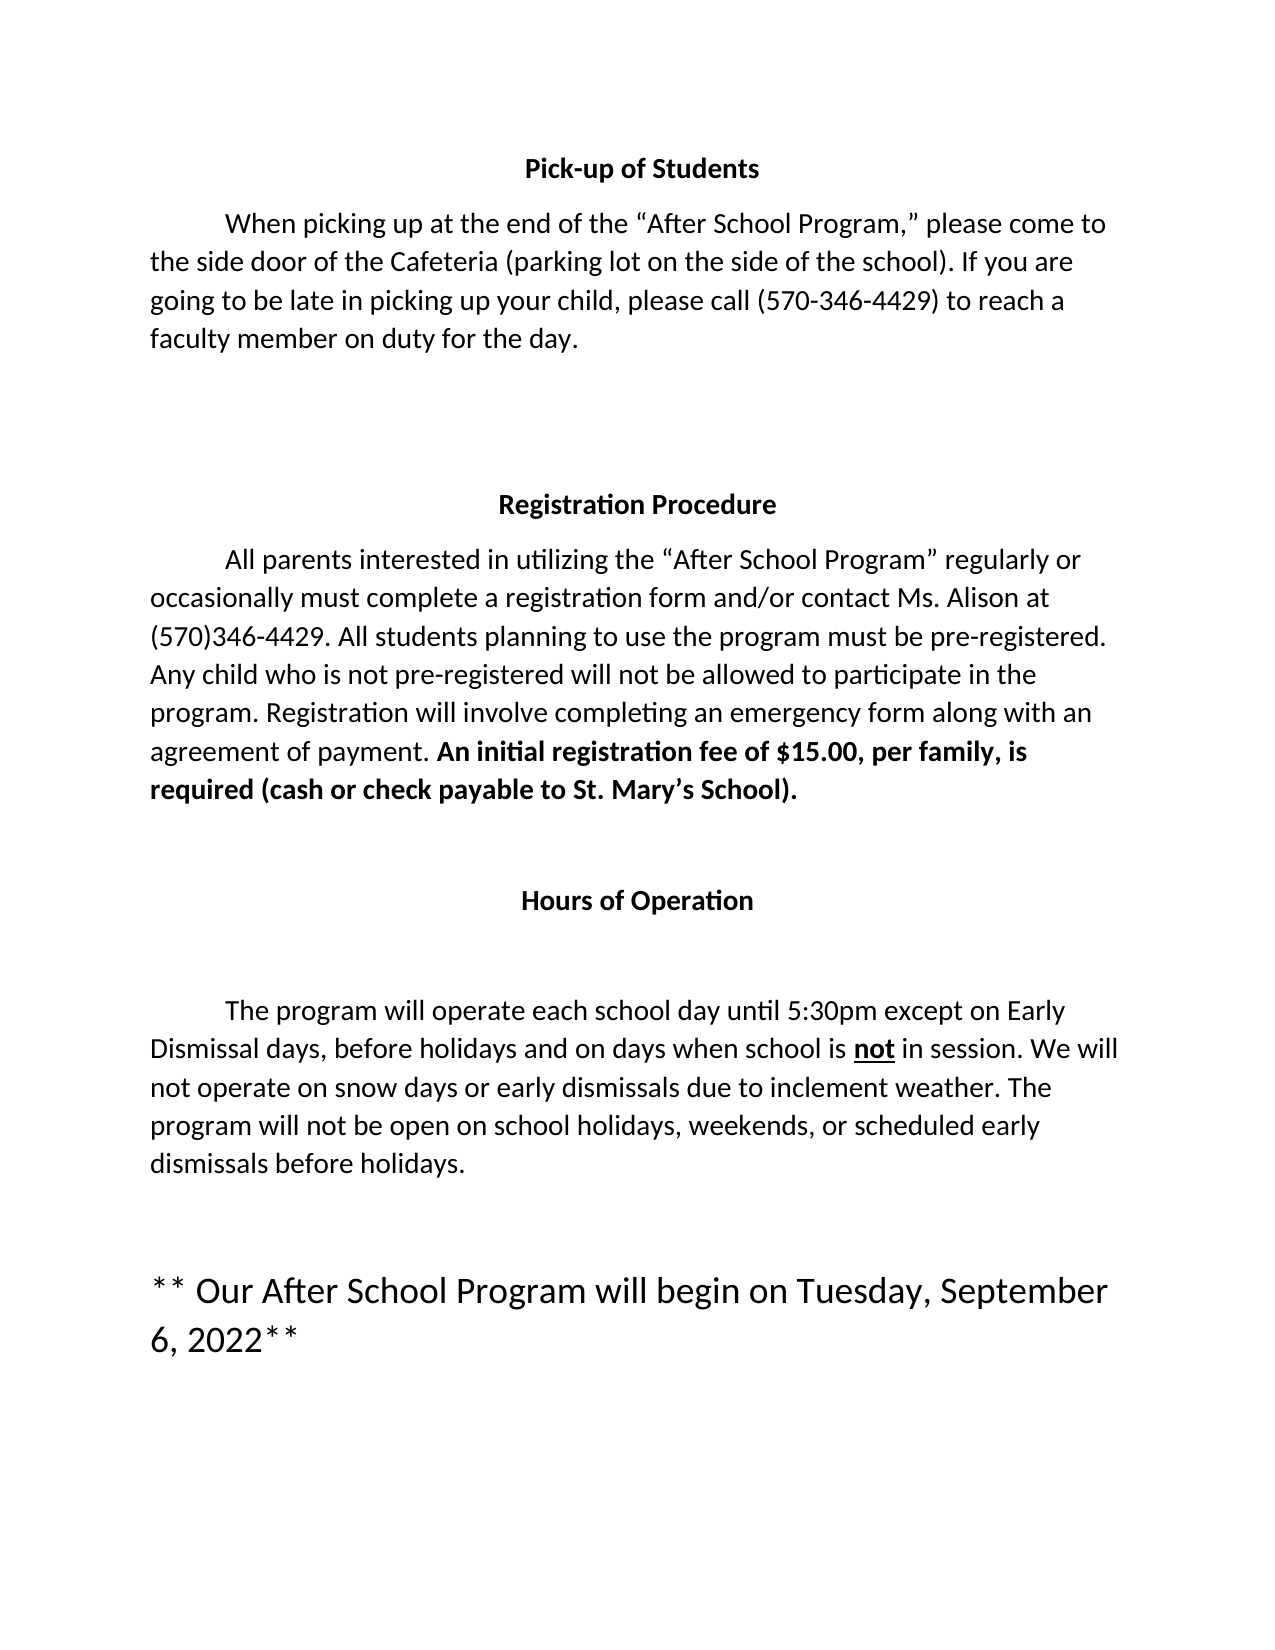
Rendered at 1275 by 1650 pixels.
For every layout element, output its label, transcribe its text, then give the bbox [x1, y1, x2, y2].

text Hours of Operation [150, 882, 1125, 917]
text Pick-up of Students [450, 150, 1125, 186]
text ** Our After School Program will begin on Tuesday, September 6, 2022** [150, 1267, 1125, 1362]
text The program will operate each school day until 5:30pm except on Early Dismissal days, before holidays and on days when school is not in session. We will not operate on snow days or early dismissals due to inclement weather. The program will not be open on school holidays, weekends, or scheduled early dismissals before holidays. [150, 992, 1125, 1181]
text Registration Procedure [150, 486, 1125, 521]
text All parents interested in utilizing the “After School Program” regularly or occasionally must complete a registration form and/or contact Ms. Alison at (570)346-4429. All students planning to use the program must be pre-registered. Any child who is not pre-registered will not be allowed to participate in the program. Registration will involve completing an emergency form along with an agreement of payment. An initial registration fee of $15.00, per family, is required (cash or check payable to St. Mary’s School). [150, 541, 1125, 807]
text When picking up at the end of the “After School Program,” please come to the side door of the Cafeteria (parking lot on the side of the school). If you are going to be late in picking up your child, please call (570-346-4429) to reach a faculty member on duty for the day. [150, 205, 1125, 356]
